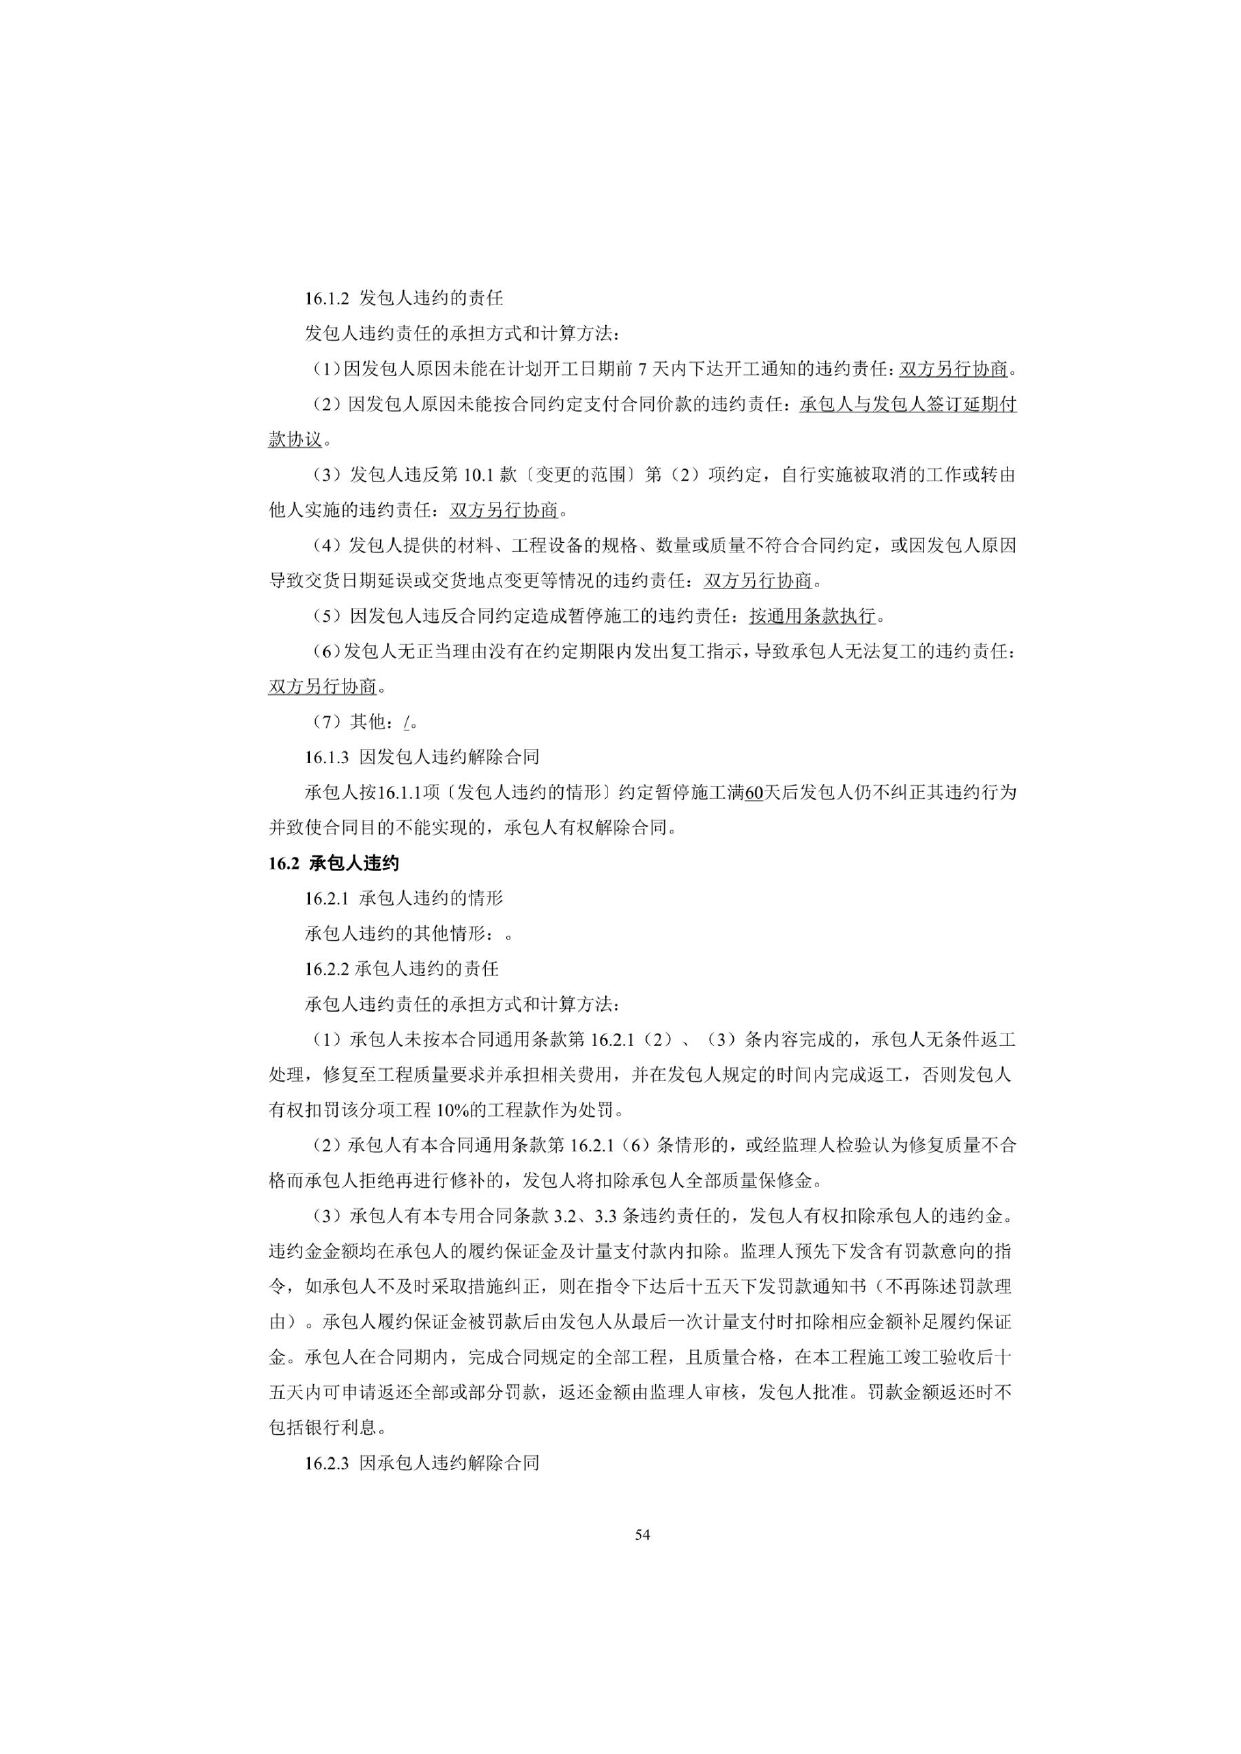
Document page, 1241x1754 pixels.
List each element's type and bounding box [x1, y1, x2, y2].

picture [112, 162, 1141, 1592]
